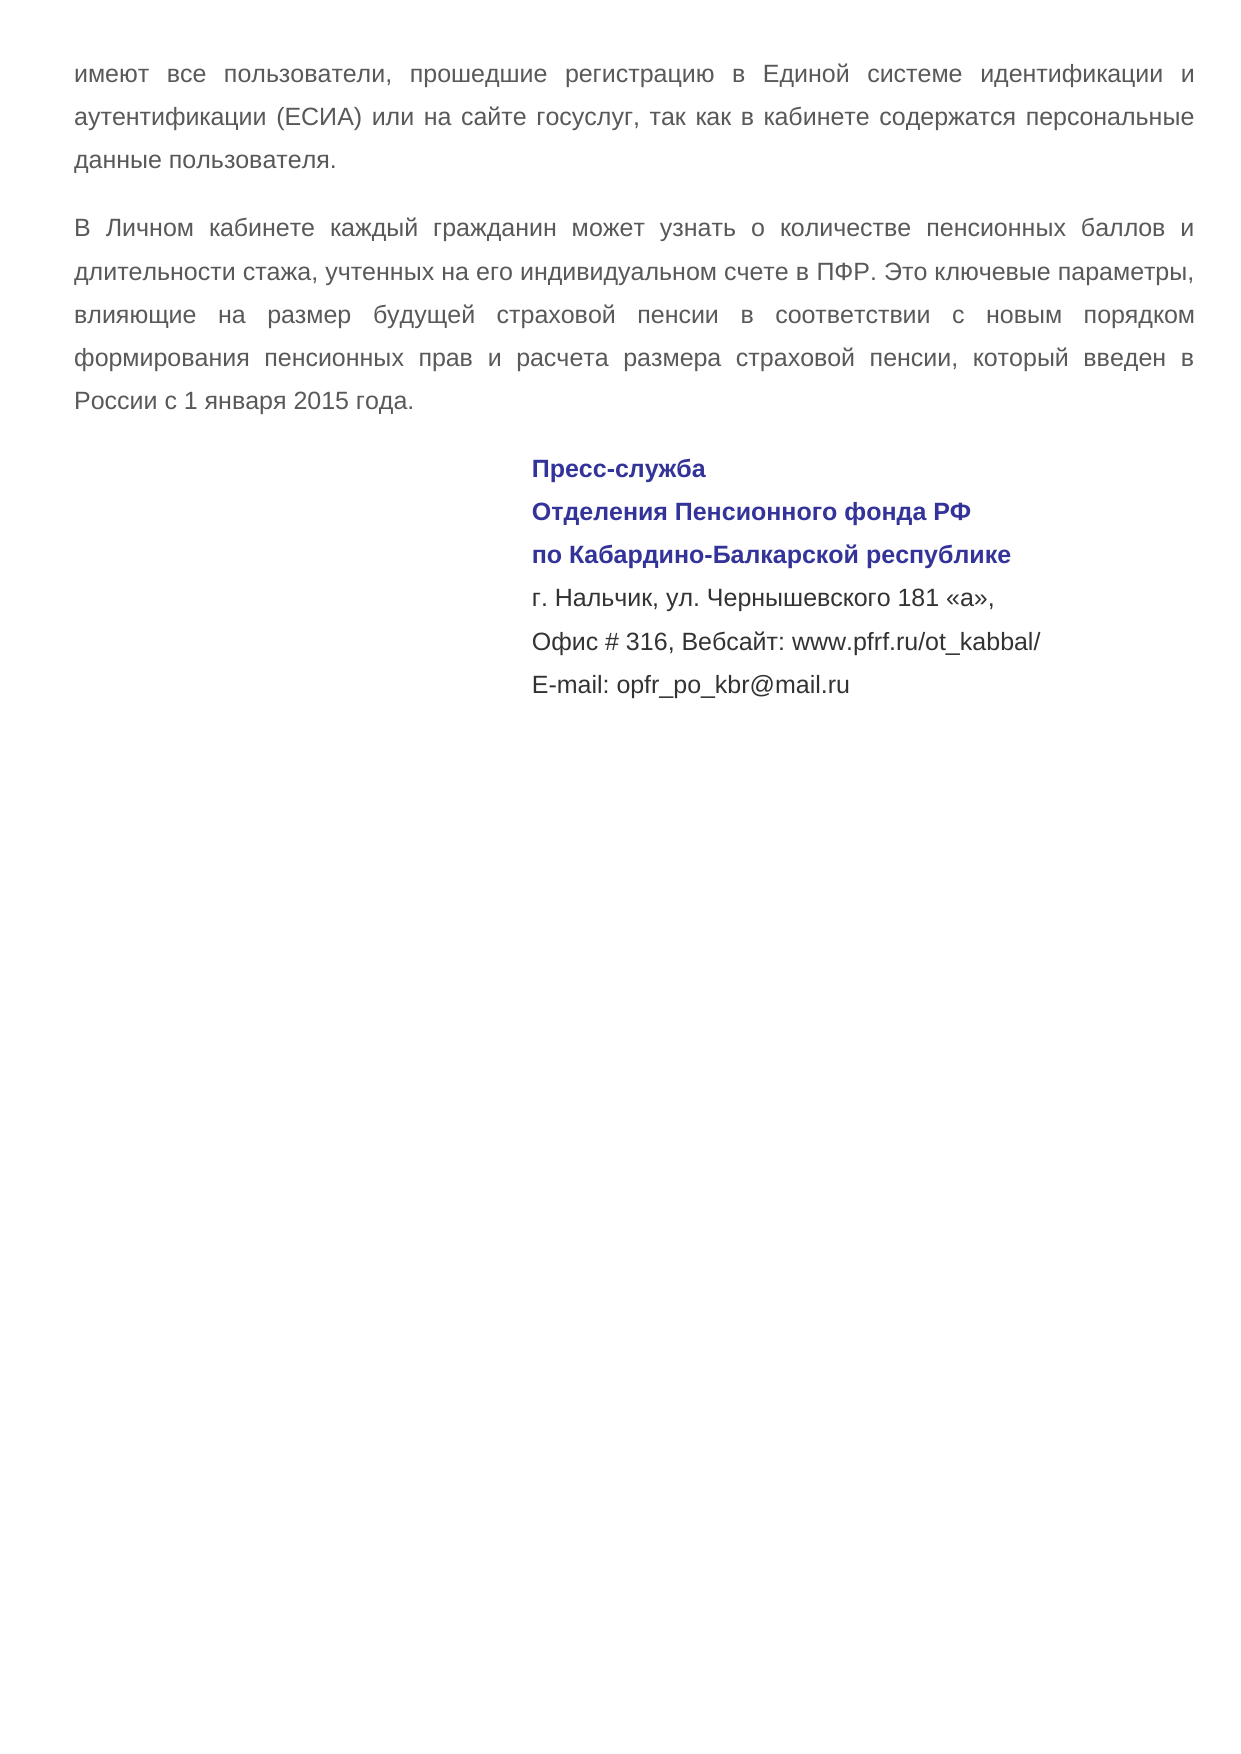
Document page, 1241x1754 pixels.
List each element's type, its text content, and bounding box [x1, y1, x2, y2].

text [74, 59, 1196, 174]
text E-mail: opfr_po_kbr@mail.ru [74, 670, 1196, 698]
text Пресс-служба [74, 454, 1196, 483]
text г. Нальчик, ул. Чернышевского 181 «а», [74, 583, 1196, 612]
text Офис # 316, Вебсайт: www.pfrf.ru/ot_kabbal/ [74, 627, 1196, 655]
text Отделения Пенсионного фонда РФ [74, 497, 1196, 526]
text по Кабардино-Балкарской республике [74, 540, 1196, 569]
text В Личном кабинете каждый гражданин может узнать о количестве пенсионных баллов и длительности стажа, учтенных на его индивидуальном счете в ПФР. Это ключевые параметры, влияющие на размер будущей страховой пенсии в соответствии с новым порядком формирования пенсионных прав и расчета размера страховой пенсии, который введен в России с 1 января 2015 года. [74, 213, 1196, 415]
